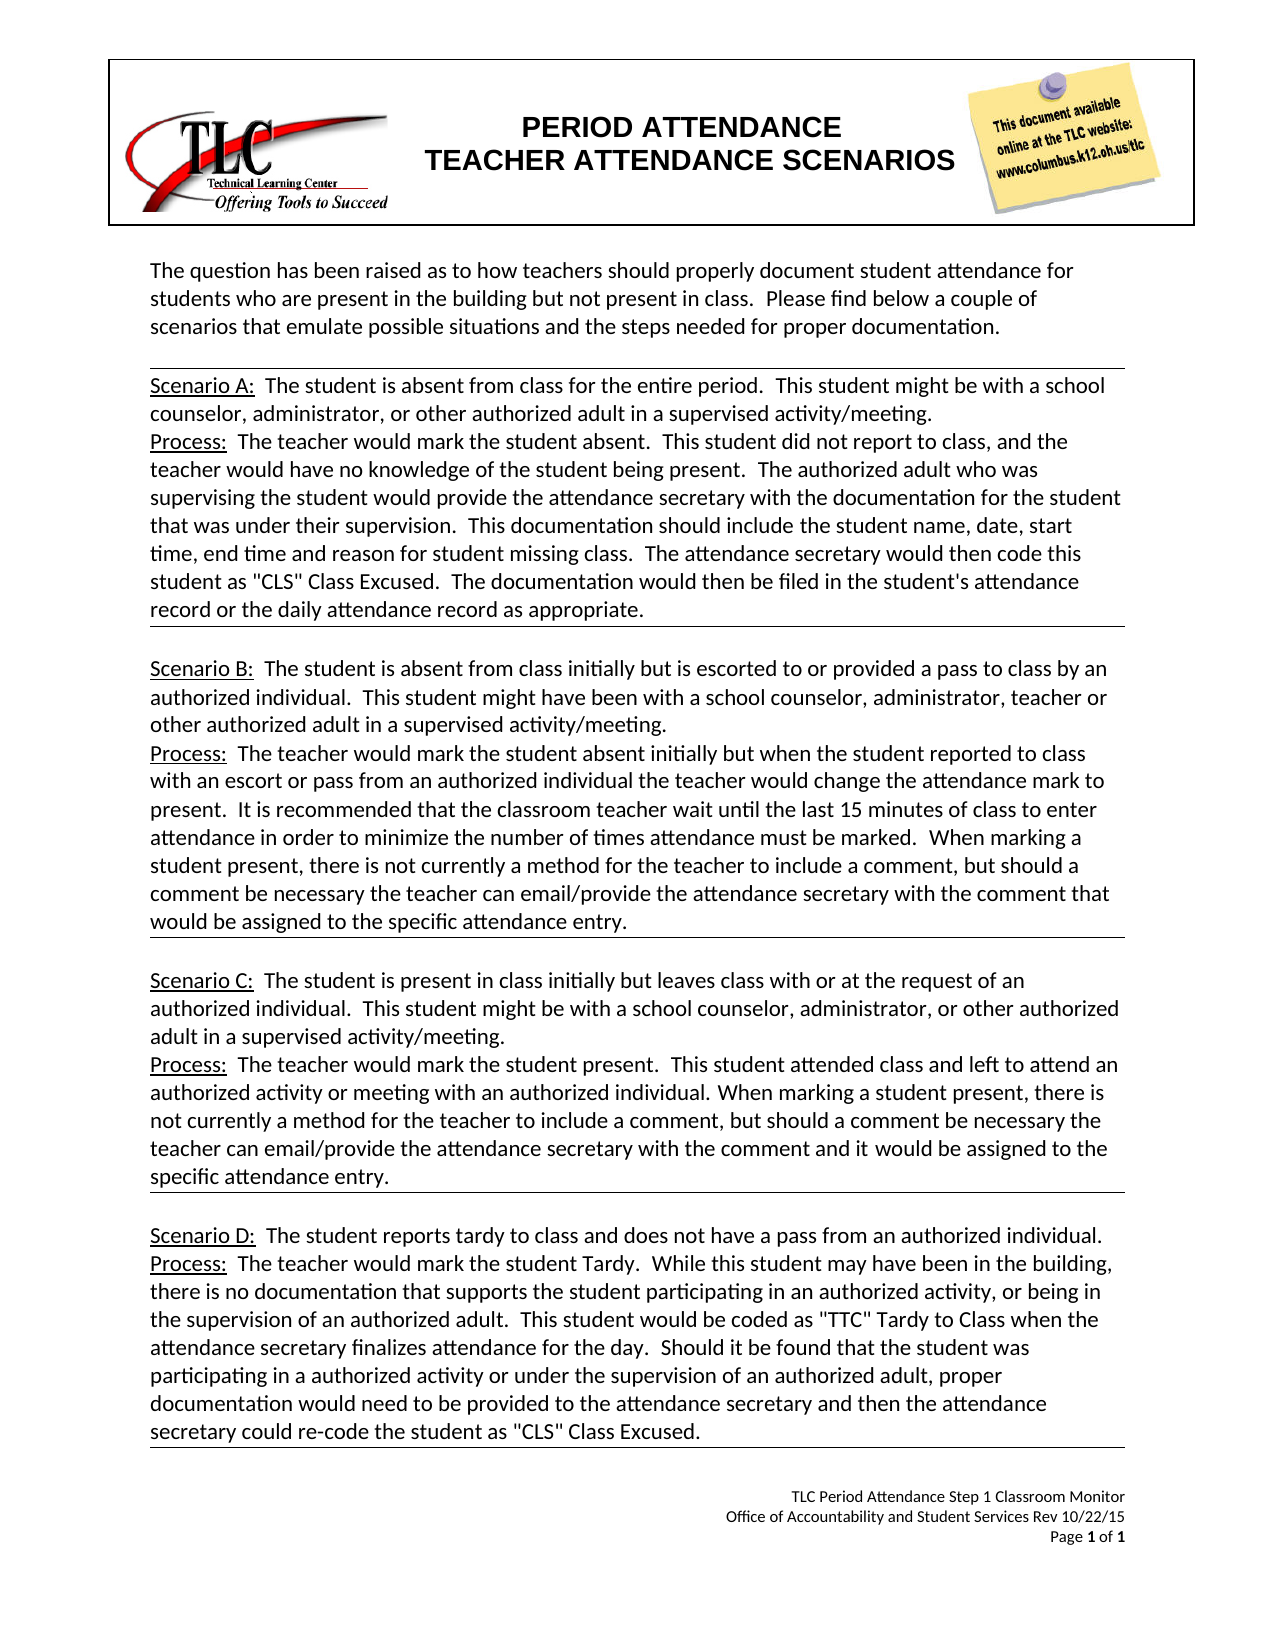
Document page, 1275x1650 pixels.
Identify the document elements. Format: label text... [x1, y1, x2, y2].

text Process: The teacher would mark the student absent. This student did not report to class, and the teacher would have no knowledge of the student being present. The authorized adult who was supervising the student would provide the attendance secretary with the documentation for the student that was under their supervision. This documentation should include the student name, date, start time, end time and reason for student missing class. The attendance secretary would then code this student as "CLS" Class Excused. The documentation would then be filed in the student's attendance record or the daily attendance record as appropriate.​ [150, 427, 1125, 626]
text Scenario A: The student is absent from class for the entire period. This student might be with a school counselor, administrator, or other authorized adult in a supervised activity/meeting. [150, 369, 1125, 427]
text Process: The teacher would mark the student Tardy. While this student may have been in the building, there is no documentation that supports the student participating in an authorized activity, or being in the supervision of an authorized adult. This student would be coded as "TTC" Tardy to Class when the attendance secretary finalizes attendance for the day. Should it be found that the student was participating in a authorized activity or under the supervision of an authorized adult, proper documentation would need to be provided to the attendance secretary and then the attendance secretary could re-code the student as "CLS" Class Excused. [150, 1249, 1125, 1447]
text Scenario B: The student is absent from class initially but is escorted to or provided a pass to class by an authorized individual. This student might have been with a school counselor, administrator, teacher or other authorized adult in a supervised activity/meeting. [150, 654, 1125, 739]
text Process: The teacher would mark the student absent initially but when the student reported to class with an escort or pass from an authorized individual the teacher would change the attendance mark to present. It is recommended that the classroom teacher wait until the last 15 minutes of class to enter attendance in order to minimize the number of times attendance must be marked. When marking a student present, there is not currently a method for the teacher to include a comment, but should a comment be necessary the teacher can email/provide the attendance secretary with the comment that would be assigned to the specific attendance entry. [150, 739, 1125, 937]
picture [962, 60, 1165, 217]
text Process: The teacher would mark the student present. This student attended class and left to attend an authorized activity or meeting with an authorized individual. When marking a student present, there is not currently a method for the teacher to include a comment, but should a comment be necessary the teacher can email/provide the attendance secretary with the comment and it would be assigned to the specific attendance entry. [150, 1050, 1125, 1192]
picture [125, 111, 388, 212]
text Scenario C: The student is present in class initially but leaves class with or at the request of an authorized individual. This student might be with a school counselor, administrator, or other authorized adult in a supervised activity/meeting. [150, 966, 1125, 1050]
text The question has been raised as to how teachers should properly document student attendance for students who are present in the building but not present in class. Please find below a couple of scenarios that emulate possible situations and the steps needed for proper documentation. [150, 256, 1125, 340]
text Scenario D: The student reports tardy to class and does not have a pass from an authorized individual. [150, 1221, 1125, 1249]
